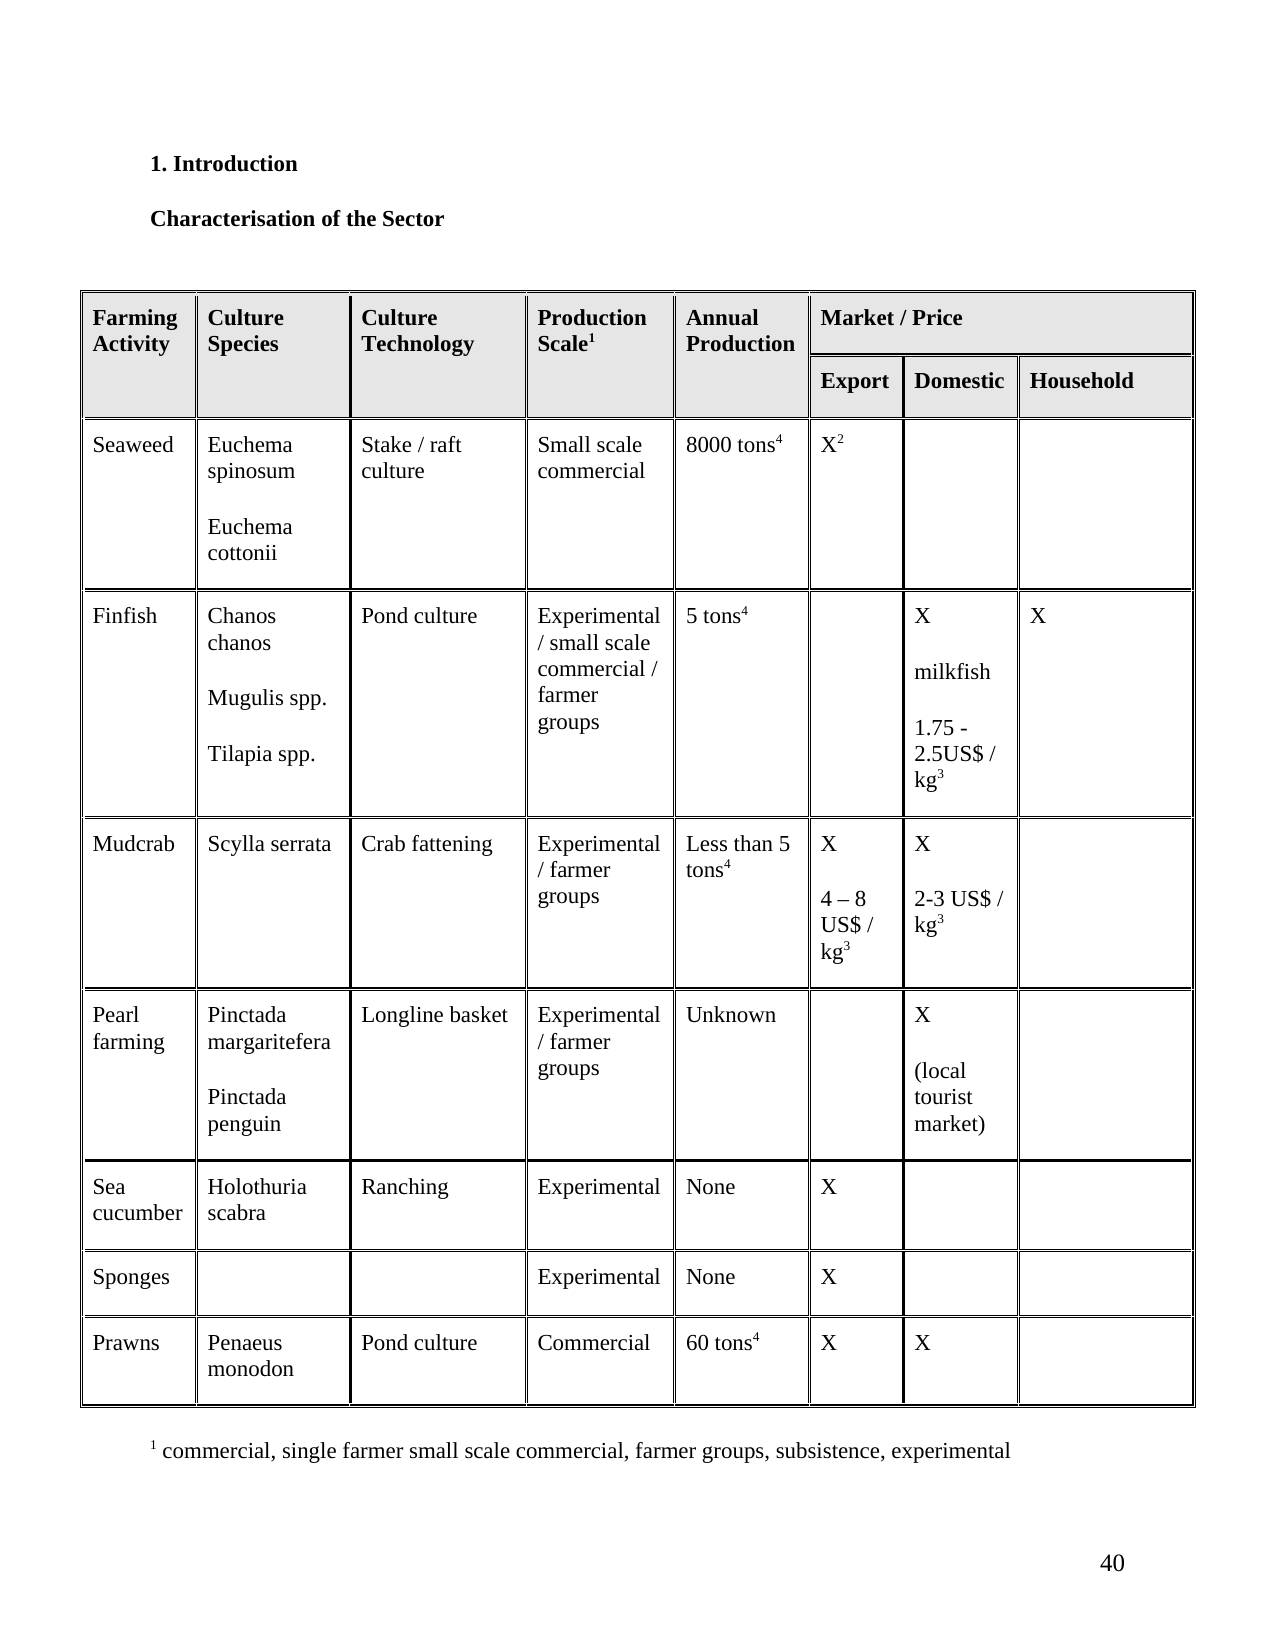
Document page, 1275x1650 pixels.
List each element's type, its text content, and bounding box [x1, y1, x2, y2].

table_cell [811, 592, 902, 816]
table_cell Experimental [528, 1162, 673, 1249]
table_cell Euchema spinosum Euchema cottonii [198, 420, 349, 588]
table_cell Domestic [905, 357, 1017, 417]
table_cell Seaweed [81, 417, 197, 588]
table_cell Household [1020, 353, 1193, 417]
table_cell Crab fattening [352, 819, 525, 987]
table_cell Unknown [676, 991, 808, 1159]
table_header Production Scale1 [526, 293, 675, 417]
table_cell Stake / raft culture [352, 420, 525, 588]
table_cell X milkfish 1.75 -2.5US$ / kg3 [905, 592, 1017, 816]
table_cell Scylla serrata [198, 819, 349, 987]
table_header Culture Species [197, 291, 350, 417]
text 1 commercial, single farmer small scale commercial, farmer groups, subsistence, experimental [150, 1437, 1125, 1463]
table_header Farming Activity [83, 293, 197, 417]
table_cell [352, 1252, 525, 1314]
text 1. Introduction [150, 150, 1125, 176]
table_cell X [811, 1252, 902, 1314]
table_cell Chanos chanos Mugulis spp. Tilapia spp. [198, 592, 349, 816]
table_cell [1019, 1249, 1194, 1314]
table_cell X [810, 1318, 903, 1404]
table_cell X2 [811, 420, 902, 588]
table_cell Sea cucumber [83, 1159, 195, 1249]
table_cell Prawns [83, 1315, 197, 1404]
table_cell Experimental [528, 1252, 673, 1314]
table_cell 8000 tons4 [676, 420, 808, 588]
table_cell Commercial [526, 1318, 675, 1404]
table_cell Less than 5 tons4 [676, 819, 808, 987]
table_cell None [676, 1252, 808, 1314]
table_cell [905, 1252, 1017, 1314]
table_cell Pinctada margaritefera Pinctada penguin [198, 991, 349, 1159]
table_cell [1020, 987, 1193, 1159]
table_cell Ranching [352, 1162, 525, 1249]
table_cell X (local tourist market) [905, 991, 1017, 1159]
table_cell Penaeus monodon [197, 1318, 350, 1404]
table_cell Experimental / small scale commercial / farmer groups [528, 592, 673, 816]
table_cell [811, 991, 902, 1159]
table_cell [1019, 816, 1194, 987]
table_cell Pond culture [352, 592, 525, 816]
table_cell [905, 420, 1017, 588]
table_cell Sponges [81, 1249, 197, 1314]
table_cell 60 tons4 [675, 1318, 809, 1404]
table_cell Experimental / farmer groups [528, 991, 673, 1159]
table_header Market / Price [810, 293, 1192, 353]
table_header Culture Technology [350, 293, 526, 417]
table_cell Longline basket [352, 991, 525, 1159]
text Characterisation of the Sector [150, 206, 1125, 232]
table_cell X [1020, 588, 1193, 816]
table_cell [905, 1162, 1017, 1249]
table_cell Pearl farming [83, 987, 195, 1159]
table_cell X [811, 1162, 902, 1249]
table_cell Finfish [83, 588, 195, 816]
table_cell Pond culture [350, 1318, 526, 1404]
table_cell [198, 1252, 349, 1314]
table_cell X 2-3 US$ / kg3 [905, 819, 1017, 987]
table_cell Small scale commercial [528, 420, 673, 588]
table_cell None [676, 1162, 808, 1249]
table_cell Holothuria scabra [198, 1162, 349, 1249]
table_cell X [903, 1318, 1018, 1404]
table_header Annual Production [675, 293, 809, 417]
table_cell Mudcrab [81, 816, 197, 987]
table_cell [1019, 417, 1194, 588]
table_cell [1020, 1159, 1192, 1249]
table_cell 5 tons4 [676, 592, 808, 816]
table_cell X 4 – 8 US$ / kg3 [811, 819, 902, 987]
table_cell Export [811, 357, 902, 417]
table_cell [1019, 1315, 1193, 1404]
table_cell Experimental / farmer groups [528, 819, 673, 987]
